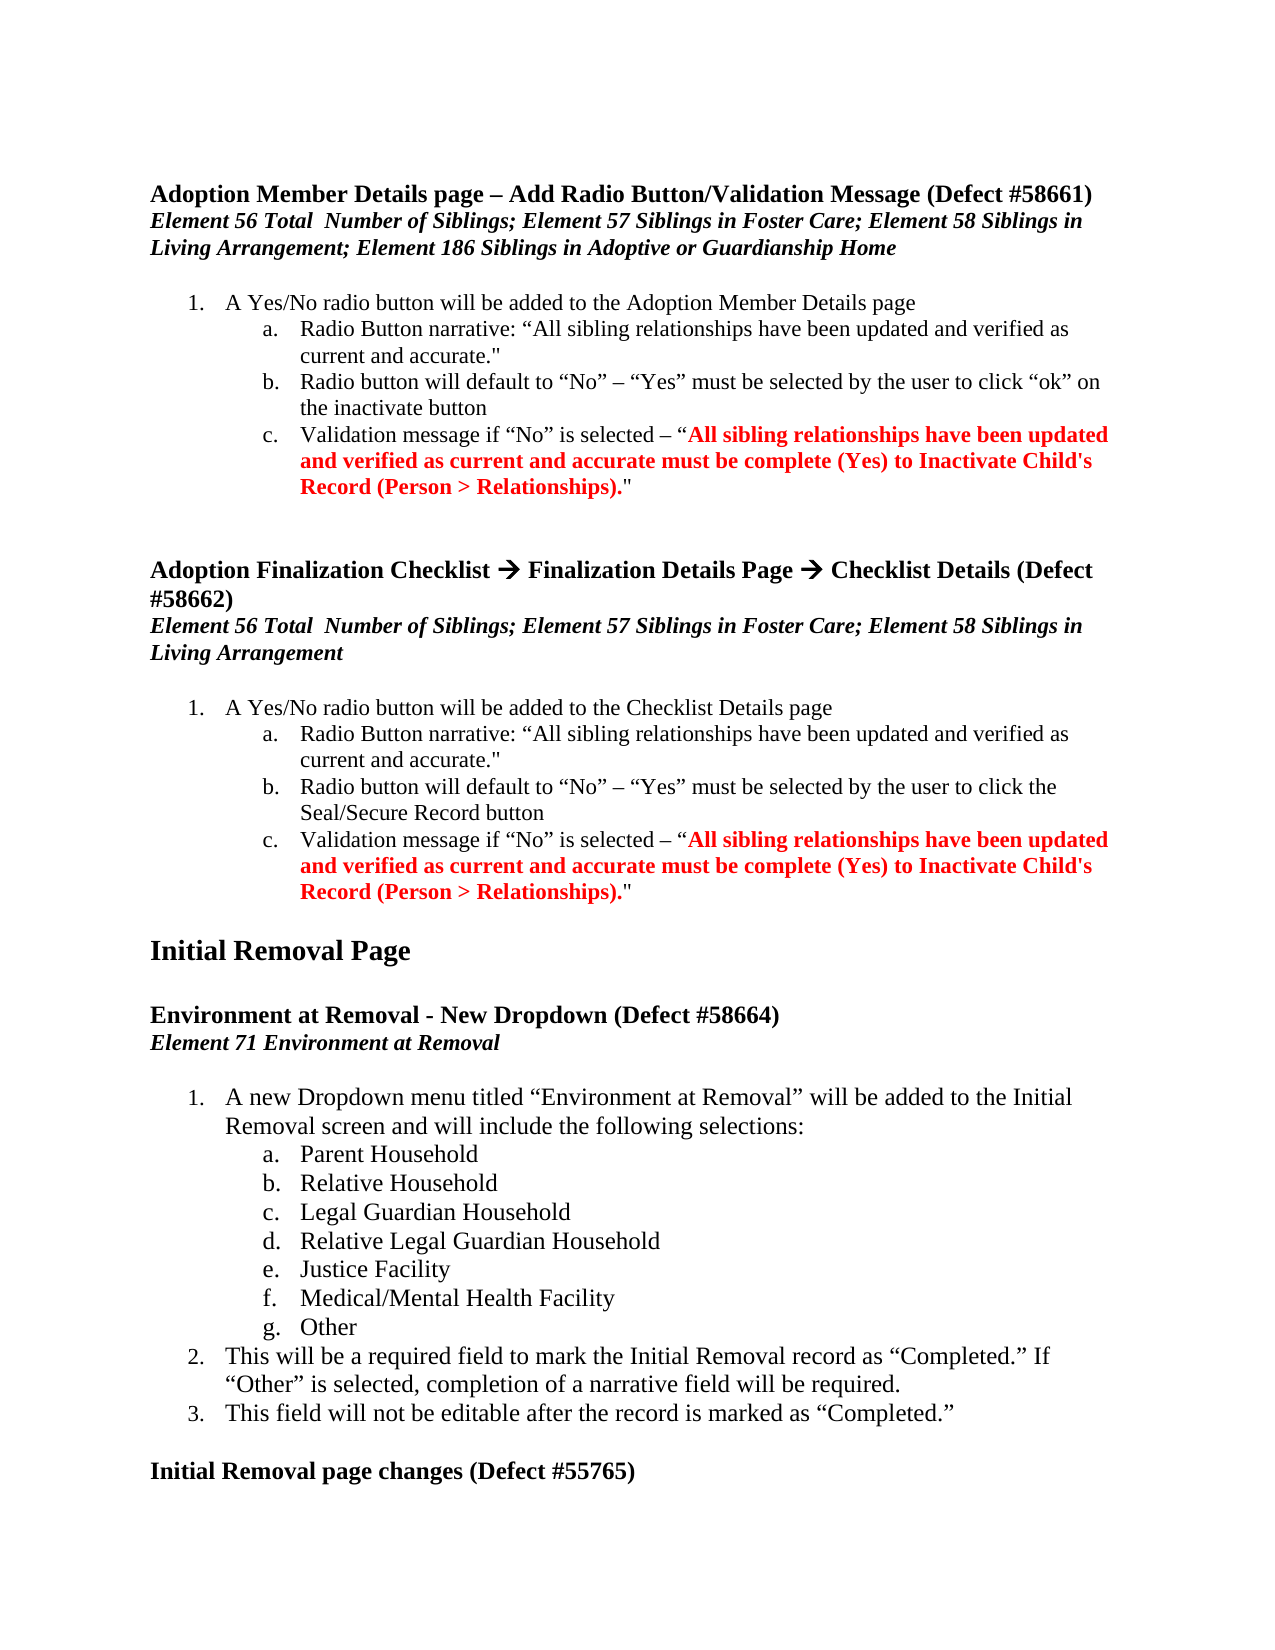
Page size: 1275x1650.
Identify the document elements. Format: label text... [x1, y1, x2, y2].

list Radio Button narrative: “All sibling relationships have been updated and verified as current and accurate." [262, 720, 1125, 773]
list Other [262, 1312, 1125, 1341]
list Radio Button narrative: “All sibling relationships have been updated and verified as current and accurate." [262, 315, 1125, 368]
text Element 56 Total Number of Siblings; Element 57 Siblings in Foster Care; Element 58 Siblings in Living Arrangement [150, 612, 1125, 665]
list Justice Facility [262, 1254, 1125, 1283]
text Element 71 Environment at Removal [150, 1029, 1125, 1056]
text Adoption Finalization Checklist Finalization Details Page Checklist Details (Defect #58662) [150, 555, 1125, 612]
text Initial Removal Page [150, 933, 1125, 967]
list Relative Legal Guardian Household [262, 1226, 1125, 1254]
list Parent Household [262, 1139, 1125, 1168]
list Radio button will default to “No” – “Yes” must be selected by the user to click the Seal/Secure Record button [262, 773, 1125, 826]
text Element 56 Total Number of Siblings; Element 57 Siblings in Foster Care; Element 58 Siblings in Living Arrangement; Element 186 Siblings in Adoptive or Guardianship Home [150, 207, 1125, 260]
list This will be a required field to mark the Initial Removal record as “Completed.” If “Other” is selected, completion of a narrative field will be required. [187, 1341, 1125, 1398]
list Radio button will default to “No” – “Yes” must be selected by the user to click “ok” on the inactivate button [262, 368, 1125, 421]
list Validation message if “No” is selected – “All sibling relationships have been updated and verified as current and accurate must be complete (Yes) to Inactivate Child's Record (Person > Relationships)." [262, 826, 1125, 905]
list Legal Guardian Household [262, 1197, 1125, 1226]
text Adoption Member Details page – Add Radio Button/Validation Message (Defect #58661) [150, 179, 1125, 207]
text Initial Removal page changes (Defect #55765) [150, 1456, 1125, 1484]
list A Yes/No radio button will be added to the Adoption Member Details page [187, 289, 1125, 315]
list Validation message if “No” is selected – “All sibling relationships have been updated and verified as current and accurate must be complete (Yes) to Inactivate Child's Record (Person > Relationships)." [262, 421, 1125, 500]
list Relative Household [262, 1168, 1125, 1197]
list A new Dropdown menu titled “Environment at Removal” will be added to the Initial Removal screen and will include the following selections: [187, 1082, 1125, 1139]
list Medical/Mental Health Facility [262, 1283, 1125, 1312]
list This field will not be editable after the record is marked as “Completed.” [187, 1398, 1125, 1427]
list A Yes/No radio button will be added to the Checklist Details page [187, 694, 1125, 720]
text Environment at Removal - New Dropdown (Defect #58664) [150, 1001, 1125, 1029]
